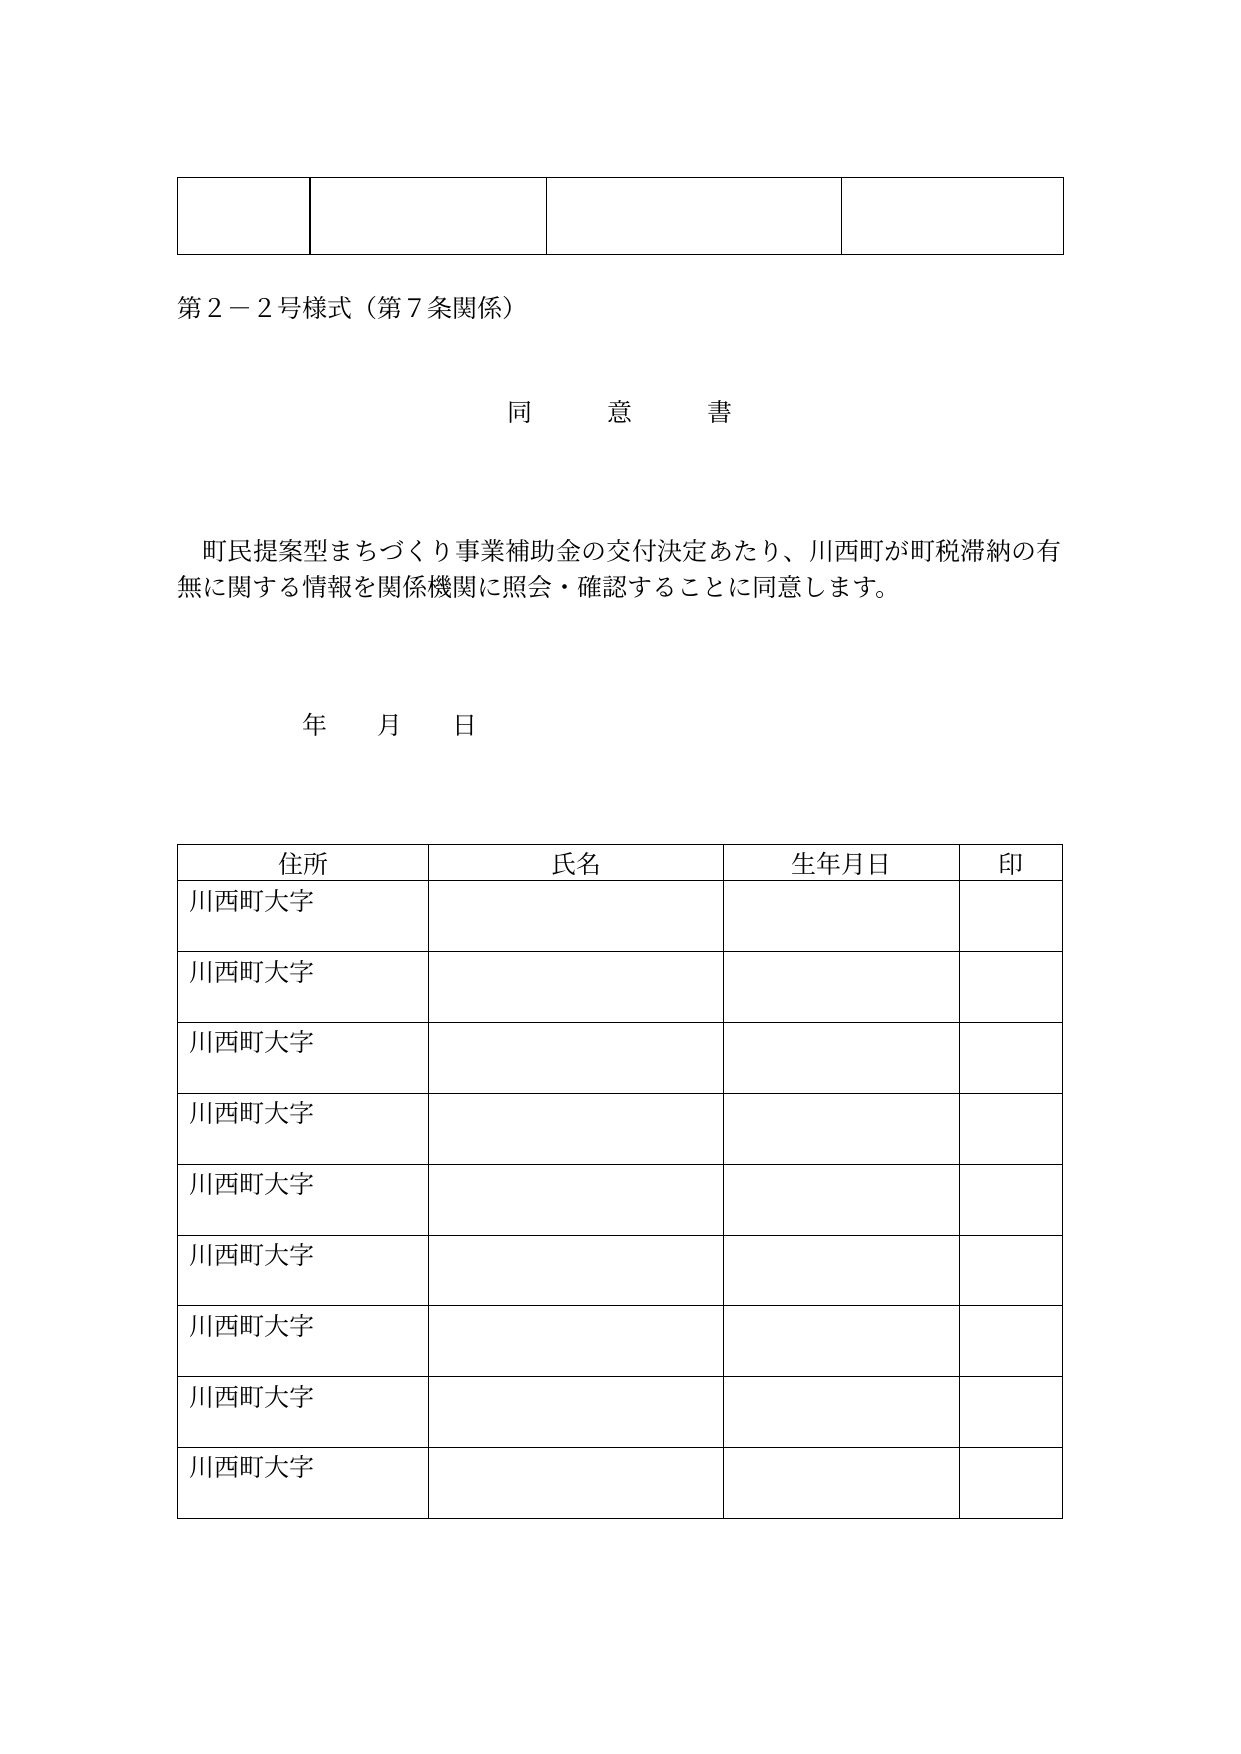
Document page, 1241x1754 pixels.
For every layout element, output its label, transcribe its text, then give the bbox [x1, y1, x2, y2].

table_cell [960, 1165, 1062, 1234]
table_cell [960, 1377, 1062, 1447]
table_header 生年月日 [724, 845, 959, 880]
text 同 意 書 [177, 393, 1063, 429]
table_cell [429, 881, 723, 951]
table_cell [724, 1236, 959, 1305]
table_header 氏名 [429, 845, 723, 880]
table_cell [724, 881, 959, 951]
table_cell [429, 1094, 723, 1164]
table_cell [429, 1236, 723, 1305]
table_cell [178, 178, 309, 254]
table_cell [429, 1023, 723, 1093]
table_cell [724, 1377, 959, 1447]
text 町民提案型まちづくり事業補助金の交付決定あたり、川西町が町税滞納の有無に関する情報を関係機関に照会・確認することに同意します。 [177, 531, 1063, 603]
table_cell 川西町大字 [178, 1094, 428, 1164]
table_cell 川西町大字 [178, 952, 428, 1022]
table_cell [724, 1094, 959, 1164]
table_cell [724, 952, 959, 1022]
table_cell [960, 1236, 1062, 1305]
table_cell [960, 1306, 1062, 1376]
table_cell 川西町大字 [178, 1448, 428, 1518]
table_cell [960, 1023, 1062, 1093]
table_cell 川西町大字 [178, 1306, 428, 1376]
table_cell 川西町大字 [178, 1236, 428, 1305]
table_cell [429, 1165, 723, 1234]
table_cell [429, 952, 723, 1022]
table_cell [429, 1377, 723, 1447]
text 年 月 日 [177, 705, 1063, 741]
table_cell 川西町大字 [178, 1023, 428, 1093]
table_cell [724, 1165, 959, 1234]
table_cell 川西町大字 [178, 881, 428, 951]
table_cell [429, 1448, 723, 1518]
table_cell [311, 178, 546, 254]
table_cell [547, 178, 841, 254]
table_cell [960, 1094, 1062, 1164]
table_cell 川西町大字 [178, 1377, 428, 1447]
table_cell [724, 1023, 959, 1093]
table_cell 川西町大字 [178, 1165, 428, 1234]
table_cell [960, 881, 1062, 951]
table_cell [960, 952, 1062, 1022]
table_cell [724, 1306, 959, 1376]
table_cell [724, 1448, 959, 1518]
table_cell [960, 1448, 1062, 1518]
table_header 印 [960, 845, 1062, 880]
table_cell [842, 178, 1063, 254]
table_cell [429, 1306, 723, 1376]
table_header 住所 [178, 845, 428, 880]
text 第２－２号様式（第７条関係） [177, 289, 1063, 325]
